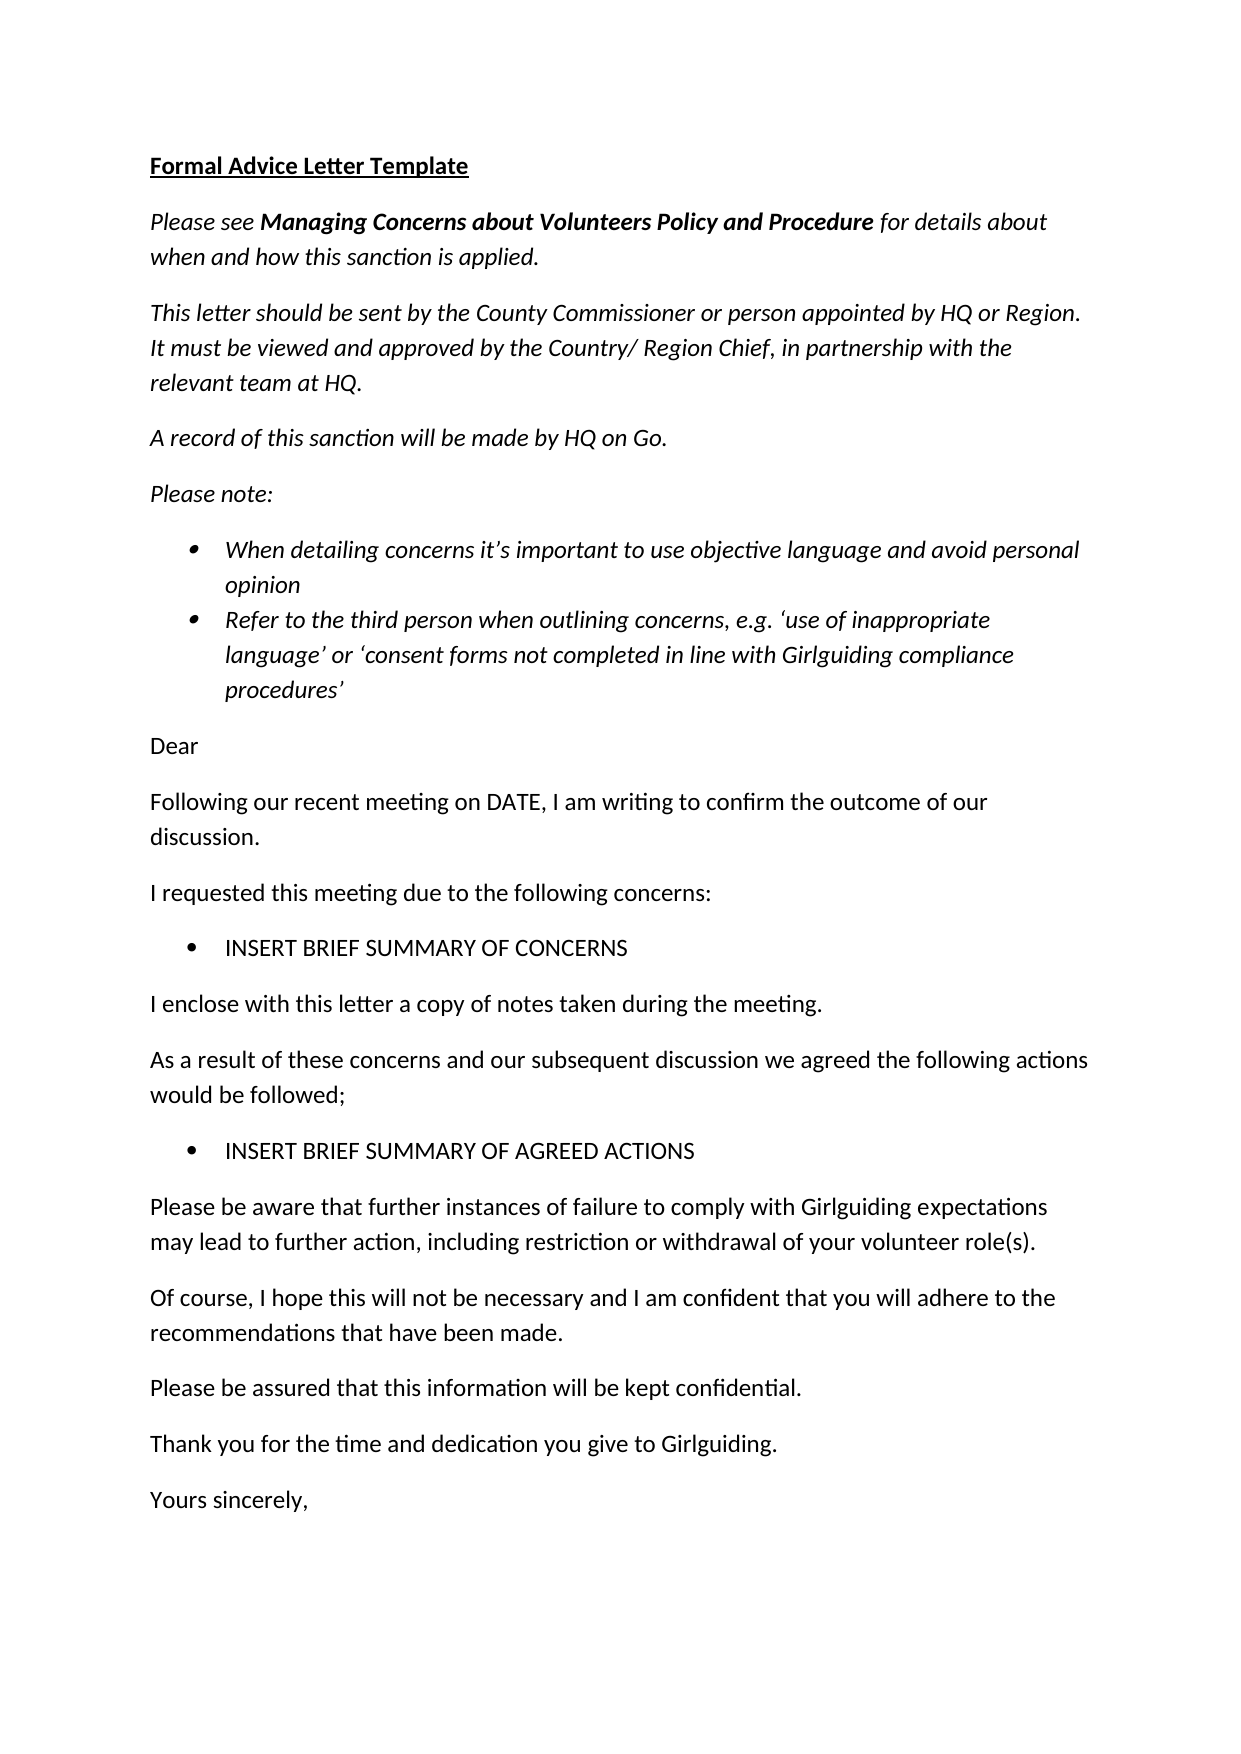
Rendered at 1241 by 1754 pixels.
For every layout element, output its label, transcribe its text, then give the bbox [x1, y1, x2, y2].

list Refer to the third person when outlining concerns, e.g. ‘use of inappropriate language’ or ‘consent forms not completed in line with Girlguiding compliance procedures’ [187, 604, 1090, 705]
text Please see Managing Concerns about Volunteers Policy and Procedure for details about when and how this sanction is applied. [150, 206, 1090, 271]
text This letter should be sent by the County Commissioner or person appointed by HQ or Region. It must be viewed and approved by the Country/ Region Chief, in partnership with the relevant team at HQ. [150, 297, 1090, 397]
text Following our recent meeting on DATE, I am writing to confirm the outcome of our discussion. [150, 786, 1090, 851]
list When detailing concerns it’s important to use objective language and avoid personal opinion [187, 534, 1090, 600]
text As a result of these concerns and our subsequent discussion we agreed the following actions would be followed; [150, 1044, 1090, 1110]
text Dear [150, 730, 1090, 761]
text I requested this meeting due to the following concerns: [150, 877, 1090, 907]
list INSERT BRIEF SUMMARY OF AGREED ACTIONS [187, 1135, 1090, 1166]
text A record of this sanction will be made by HQ on Go. [150, 422, 1090, 453]
list INSERT BRIEF SUMMARY OF CONCERNS [187, 932, 1090, 963]
text Formal Advice Letter Template [150, 150, 1090, 181]
text Please be assured that this information will be kept confidential. [150, 1372, 1090, 1403]
text Yours sincerely, [150, 1484, 1090, 1515]
text Please note: [150, 478, 1090, 509]
text Of course, I hope this will not be necessary and I am confident that you will adhere to the recommendations that have been made. [150, 1282, 1090, 1347]
text Please be aware that further instances of failure to comply with Girlguiding expectations may lead to further action, including restriction or withdrawal of your volunteer role(s). [150, 1191, 1090, 1256]
text Thank you for the time and dedication you give to Girlguiding. [150, 1428, 1090, 1459]
text I enclose with this letter a copy of notes taken during the meeting. [150, 988, 1090, 1019]
